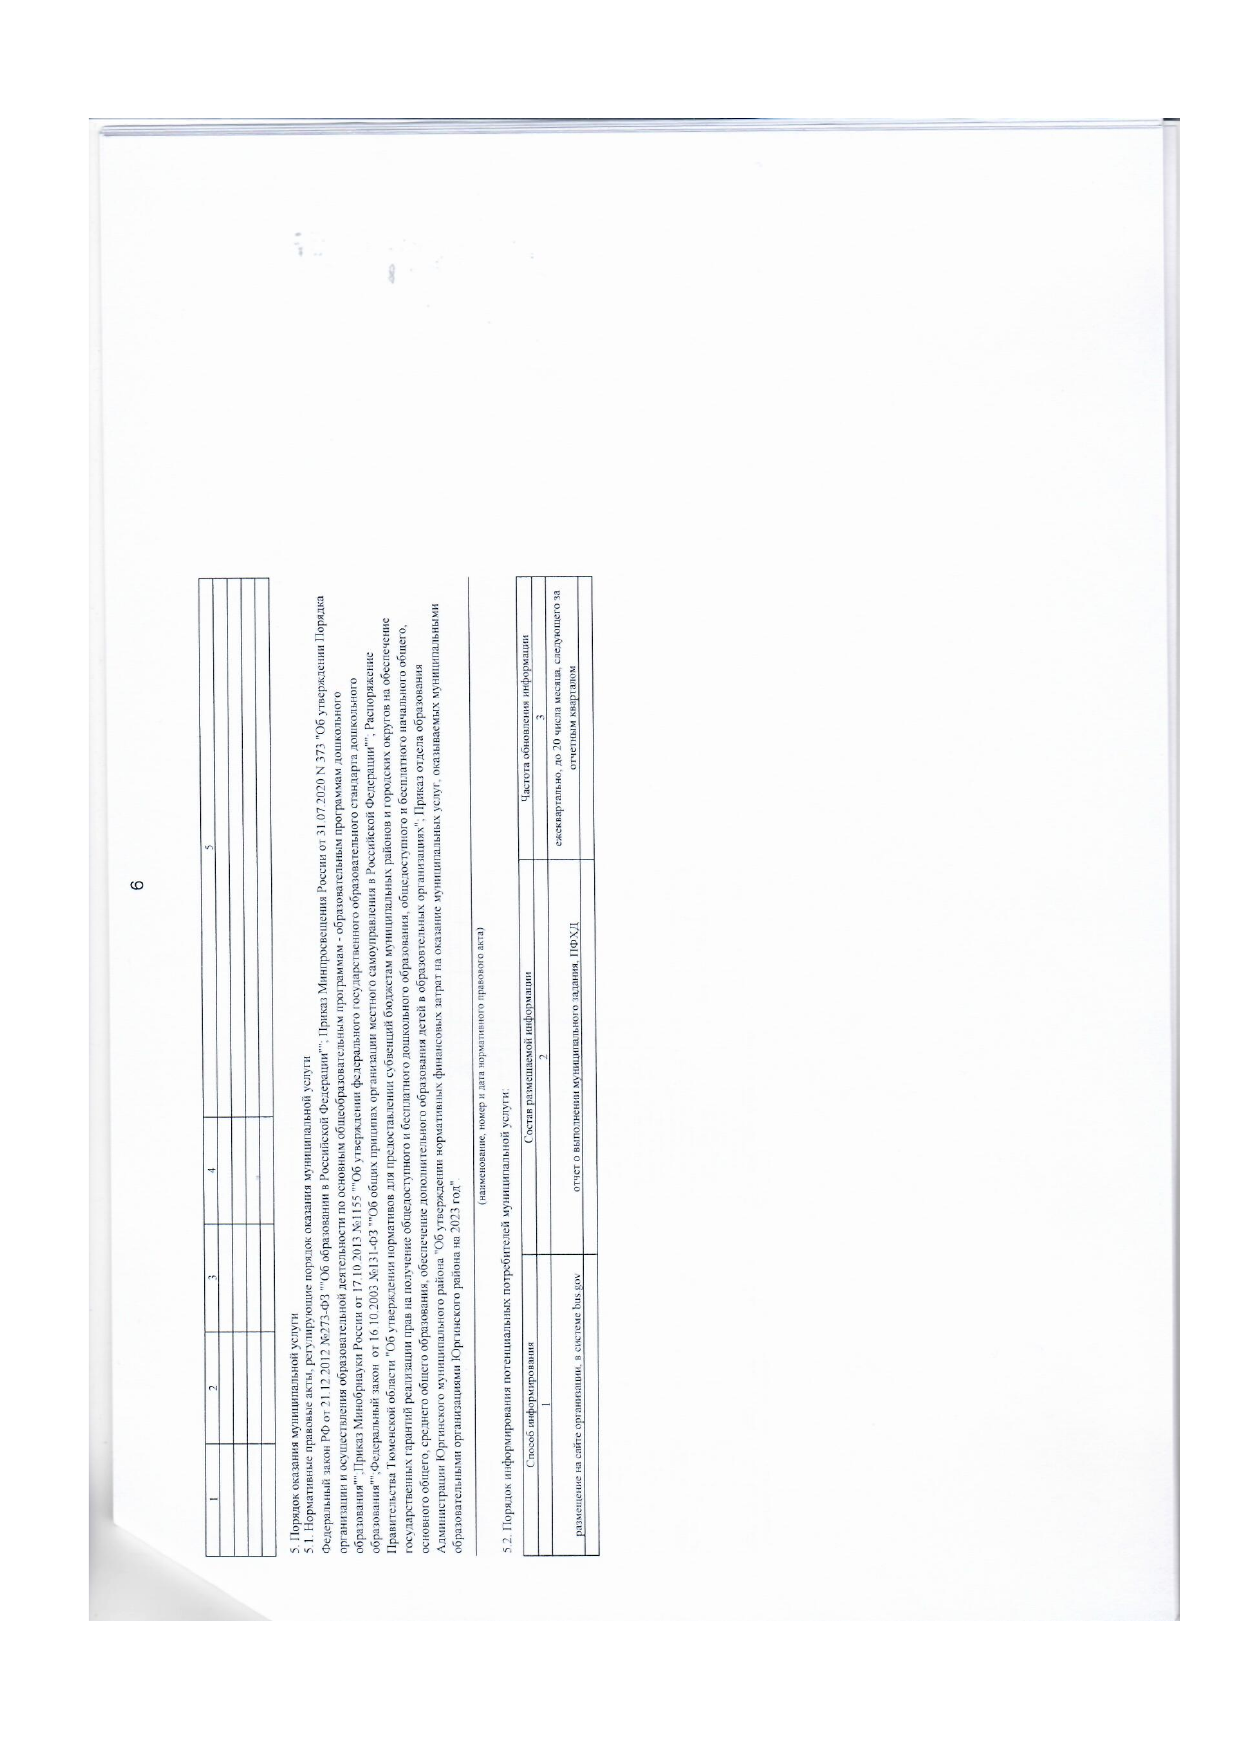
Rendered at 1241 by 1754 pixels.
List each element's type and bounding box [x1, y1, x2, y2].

picture [88, 118, 1182, 1621]
